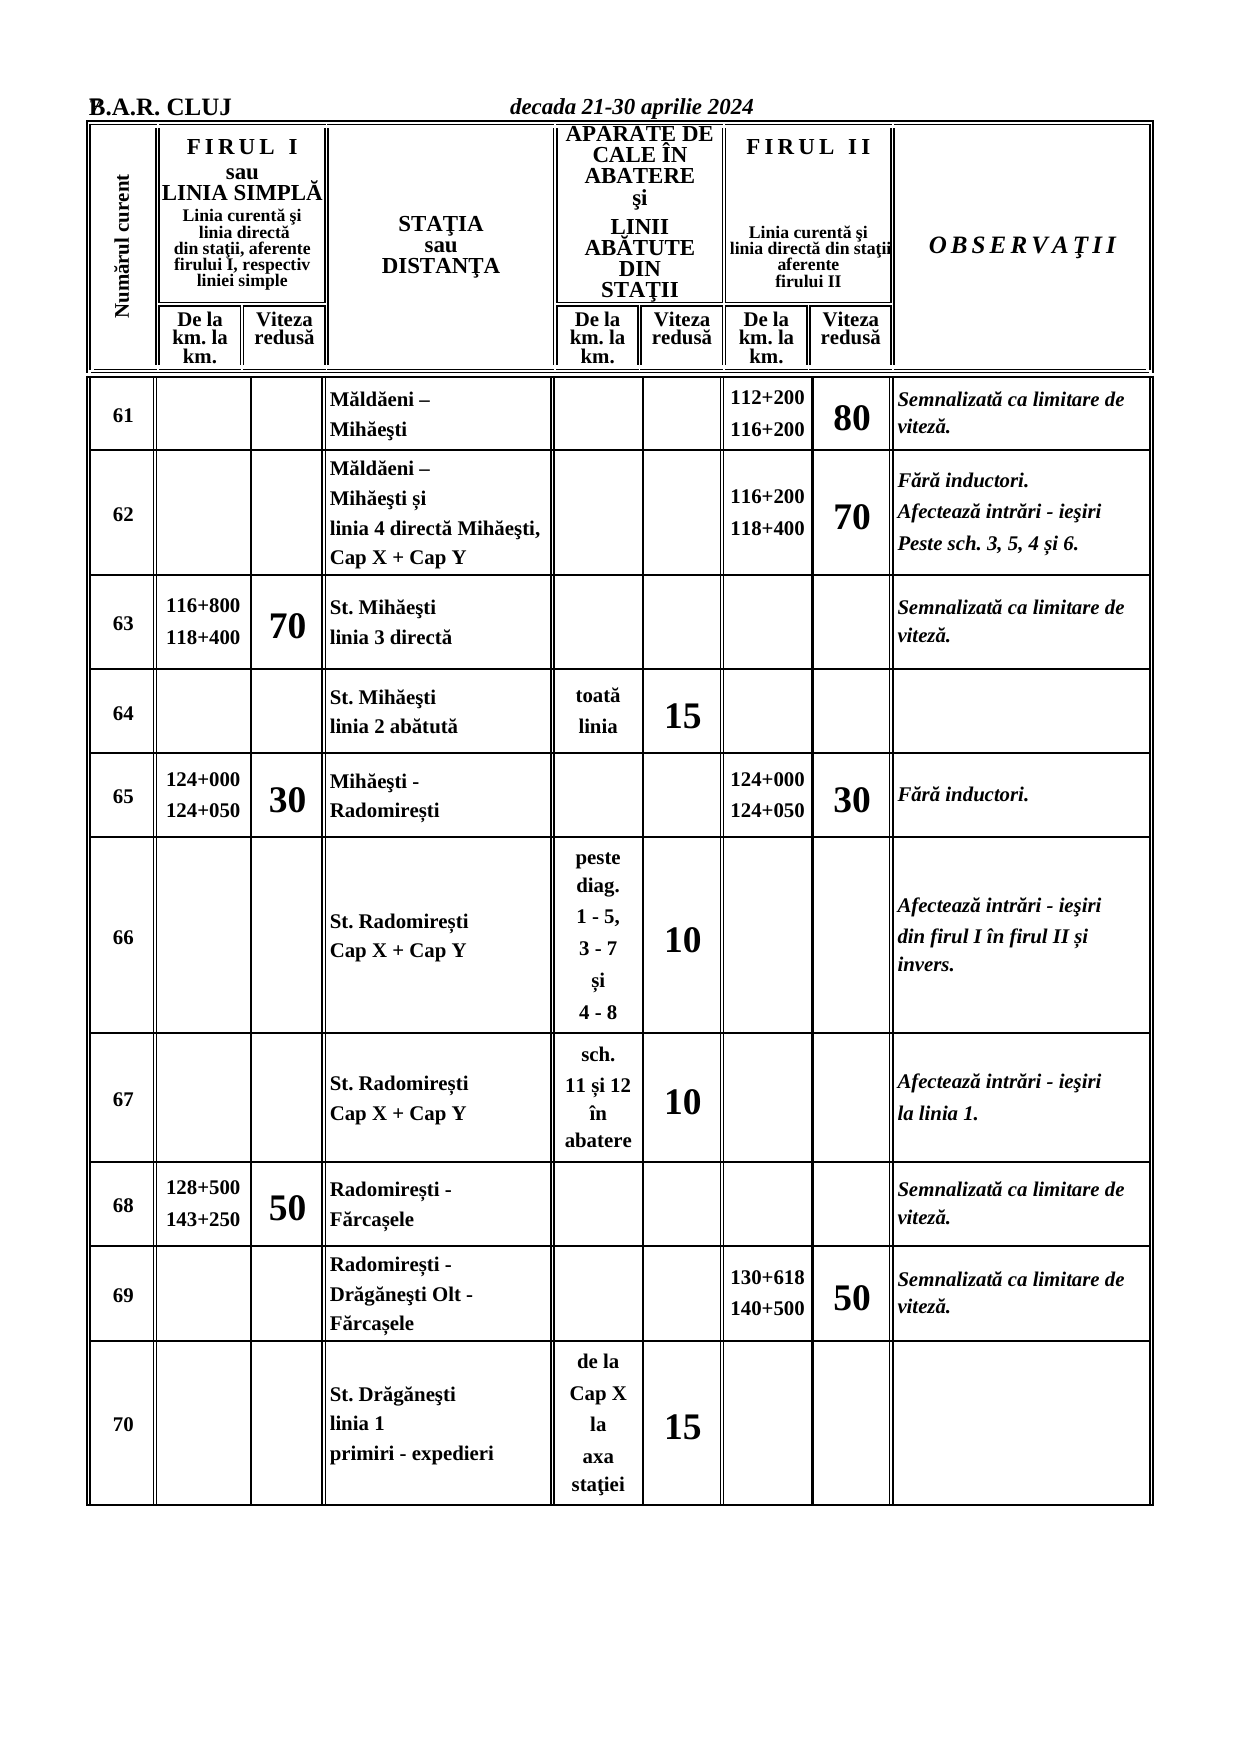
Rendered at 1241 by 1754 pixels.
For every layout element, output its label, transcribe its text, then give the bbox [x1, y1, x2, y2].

table_cell 15 [644, 670, 720, 752]
table_cell Mihăeşti - Radomirești [326, 754, 550, 836]
table_cell [252, 378, 321, 449]
table_cell 10 [644, 1034, 720, 1161]
table_cell [157, 1034, 250, 1161]
table_cell [555, 754, 642, 836]
table_cell 128+500 143+250 [157, 1163, 250, 1245]
table_cell [644, 1163, 720, 1245]
table_cell [157, 838, 250, 1032]
table_cell [555, 576, 642, 668]
table_cell [91, 754, 153, 836]
table_cell 10 [644, 838, 720, 1032]
table_cell 116+200 118+400 [724, 451, 811, 573]
table_cell Măldăeni – Mihăeşti și linia 4 directă Mihăeşti, Cap X + Cap Y [326, 451, 550, 573]
table_cell Afectează intrări - ieşiri la linia 1. [894, 1034, 1149, 1161]
table_cell [555, 1163, 642, 1245]
table_cell 50 [814, 1247, 889, 1339]
table_cell [157, 451, 250, 573]
table_cell de la Cap X la axa staţiei [555, 1342, 642, 1504]
table_cell St. Mihăeşti linia 2 abătută [326, 670, 550, 752]
table_cell [252, 1247, 321, 1339]
table_cell [91, 1247, 153, 1339]
table_cell 124+000 124+050 [157, 754, 250, 836]
table_cell St. Radomirești Cap X + Cap Y [326, 838, 550, 1032]
table_cell [724, 576, 811, 668]
table_cell sch. 11 și 12 în abatere [555, 1034, 642, 1161]
table_cell [894, 1342, 1149, 1504]
table_cell [91, 670, 153, 752]
table_cell [555, 1247, 642, 1339]
table_cell Semnalizată ca limitare de viteză. [894, 1247, 1149, 1339]
table_cell [157, 1342, 250, 1504]
table_cell [555, 378, 642, 449]
table_cell [91, 451, 153, 573]
table_cell [644, 451, 720, 573]
table_cell peste diag. 1 - 5, 3 - 7 și 4 - 8 [555, 838, 642, 1032]
table_cell Fără inductori. Afectează intrări - ieşiri Peste sch. 3, 5, 4 și 6. [894, 451, 1149, 573]
table_cell 50 [252, 1163, 321, 1245]
table_cell [157, 670, 250, 752]
table_cell [644, 378, 720, 449]
table_cell [555, 451, 642, 573]
table_cell 130+618 140+500 [724, 1247, 811, 1339]
table_cell [814, 1342, 889, 1504]
table_cell 30 [252, 754, 321, 836]
table_cell [894, 670, 1149, 752]
table_cell 70 [252, 576, 321, 668]
table_cell [91, 1342, 153, 1504]
table_cell 30 [814, 754, 889, 836]
table_cell Afectează intrări - ieşiri din firul I în firul II și invers. [894, 838, 1149, 1032]
table_cell Semnalizată ca limitare de viteză. [894, 378, 1149, 449]
table_cell [252, 451, 321, 573]
table_cell [252, 838, 321, 1032]
table_cell 116+800 118+400 [157, 576, 250, 668]
table_cell Radomirești - Drăgăneşti Olt - Fărcașele [326, 1247, 550, 1339]
table_cell [814, 1163, 889, 1245]
table_cell 80 [814, 378, 889, 449]
table_cell Semnalizată ca limitare de viteză. [894, 576, 1149, 668]
table_cell [814, 670, 889, 752]
table_cell [252, 1034, 321, 1161]
table_cell 70 [814, 451, 889, 573]
table_cell Fără inductori. [894, 754, 1149, 836]
table_cell [252, 1342, 321, 1504]
table_cell [724, 1034, 811, 1161]
table_cell [644, 754, 720, 836]
table_cell Semnalizată ca limitare de viteză. [894, 1163, 1149, 1245]
table_cell Radomirești - Fărcașele [326, 1163, 550, 1245]
table_cell [157, 1247, 250, 1339]
table_cell [91, 838, 153, 1032]
table_cell St. Drăgăneşti linia 1 primiri - expedieri [326, 1342, 550, 1504]
table_cell [91, 1034, 153, 1161]
table_cell [724, 838, 811, 1032]
table_cell [91, 1163, 153, 1245]
table_cell 124+000 124+050 [724, 754, 811, 836]
table_cell St. Radomirești Cap X + Cap Y [326, 1034, 550, 1161]
table_cell [724, 1342, 811, 1504]
table_cell [644, 1247, 720, 1339]
table_cell [724, 670, 811, 752]
table_cell St. Mihăeşti linia 3 directă [326, 576, 550, 668]
table_cell 112+200 116+200 [724, 378, 811, 449]
table_cell toată linia [555, 670, 642, 752]
table_cell 15 [644, 1342, 720, 1504]
table_cell [91, 576, 153, 668]
table_cell [91, 378, 153, 449]
table_cell [644, 576, 720, 668]
table_cell [157, 378, 250, 449]
table_cell [252, 670, 321, 752]
table_cell Măldăeni – Mihăeşti [326, 378, 550, 449]
table_cell [814, 1034, 889, 1161]
table_cell [814, 838, 889, 1032]
table_cell [724, 1163, 811, 1245]
table_cell [814, 576, 889, 668]
